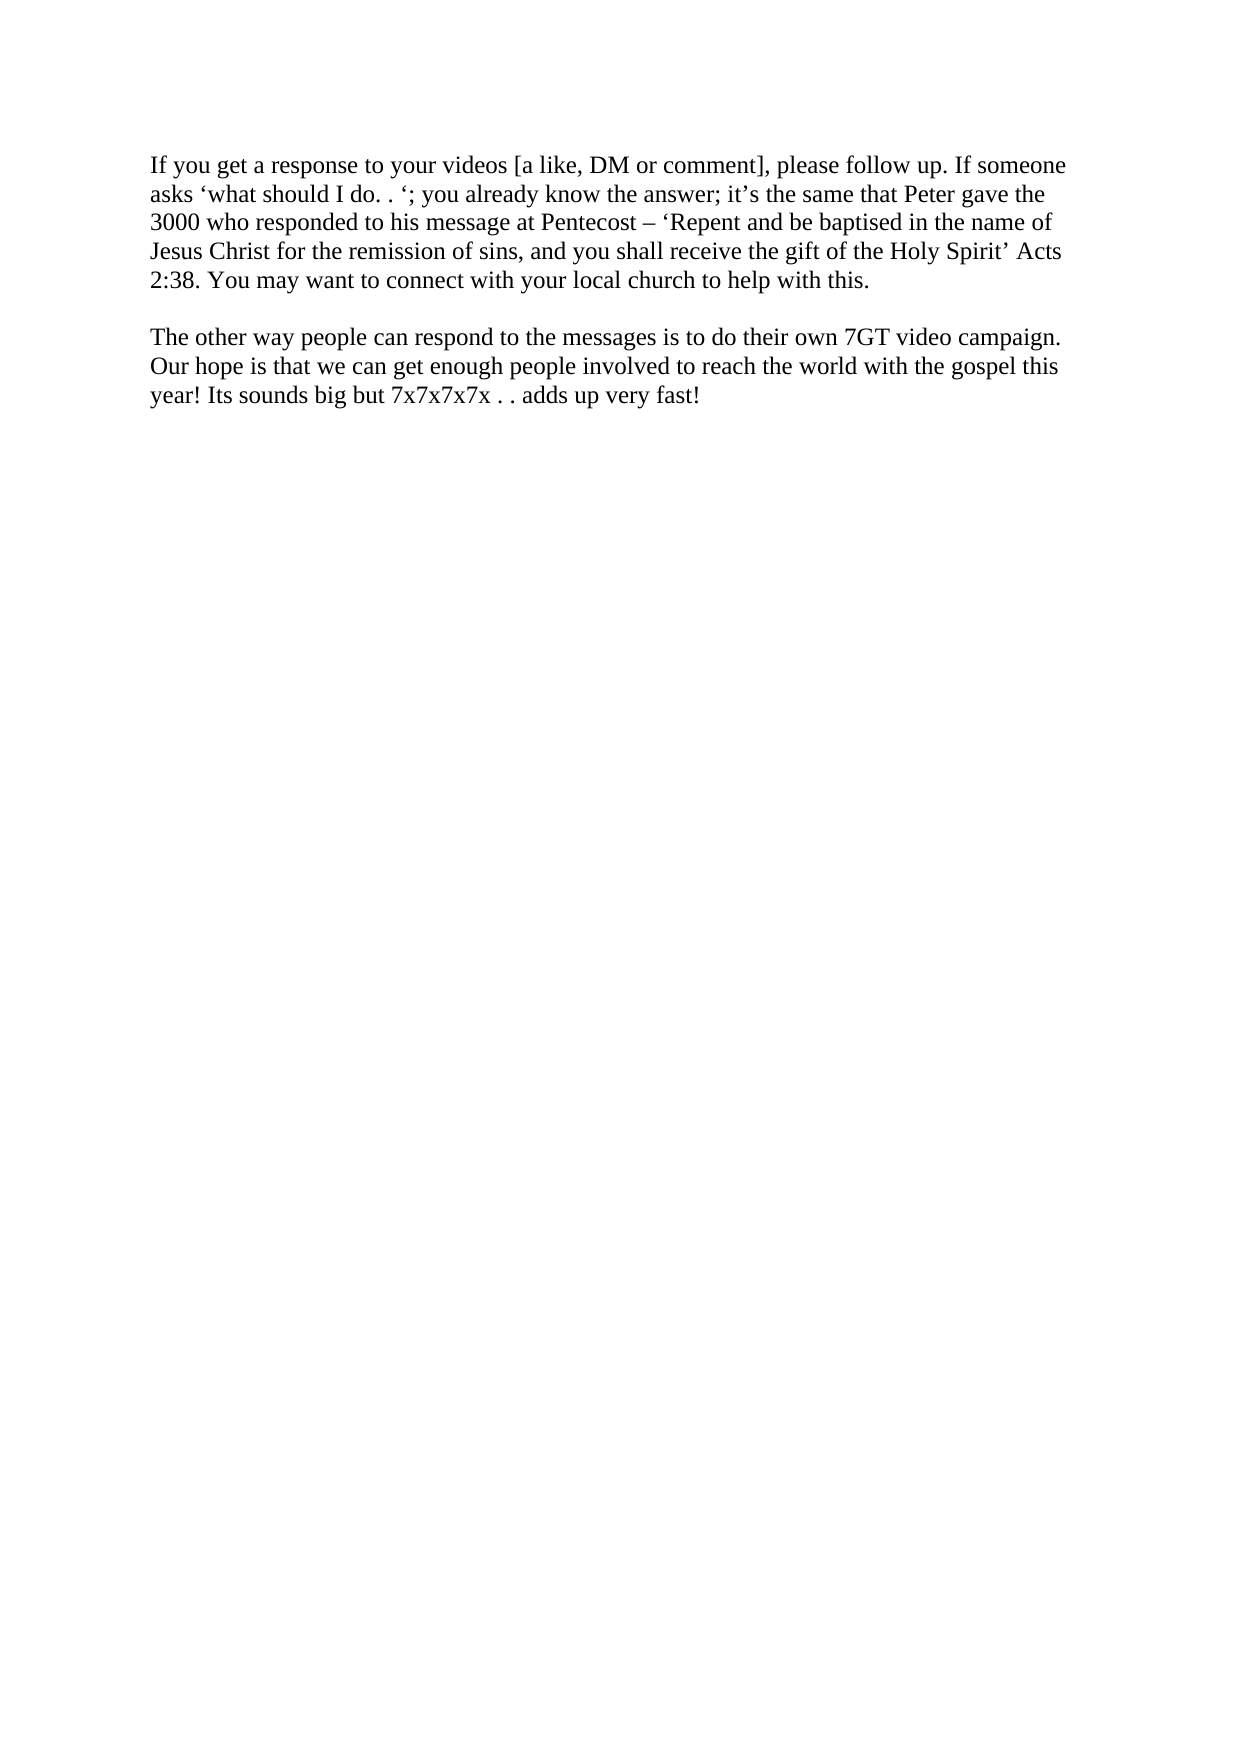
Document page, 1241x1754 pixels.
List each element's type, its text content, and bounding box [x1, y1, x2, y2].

text The other way people can respond to the messages is to do their own 7GT video campaign. Our hope is that we can get enough people involved to reach the world with the gospel this year! Its sounds big but 7x7x7x7x . . adds up very fast! [150, 322, 1090, 409]
text If you get a response to your videos [a like, DM or comment], please follow up. If someone asks ‘what should I do. . ‘; you already know the answer; it’s the same that Peter gave the 3000 who responded to his message at Pentecost – ‘Repent and be baptised in the name of Jesus Christ for the remission of sins, and you shall receive the gift of the Holy Spirit’ Acts 2:38. You may want to connect with your local church to help with this. [150, 150, 1090, 294]
